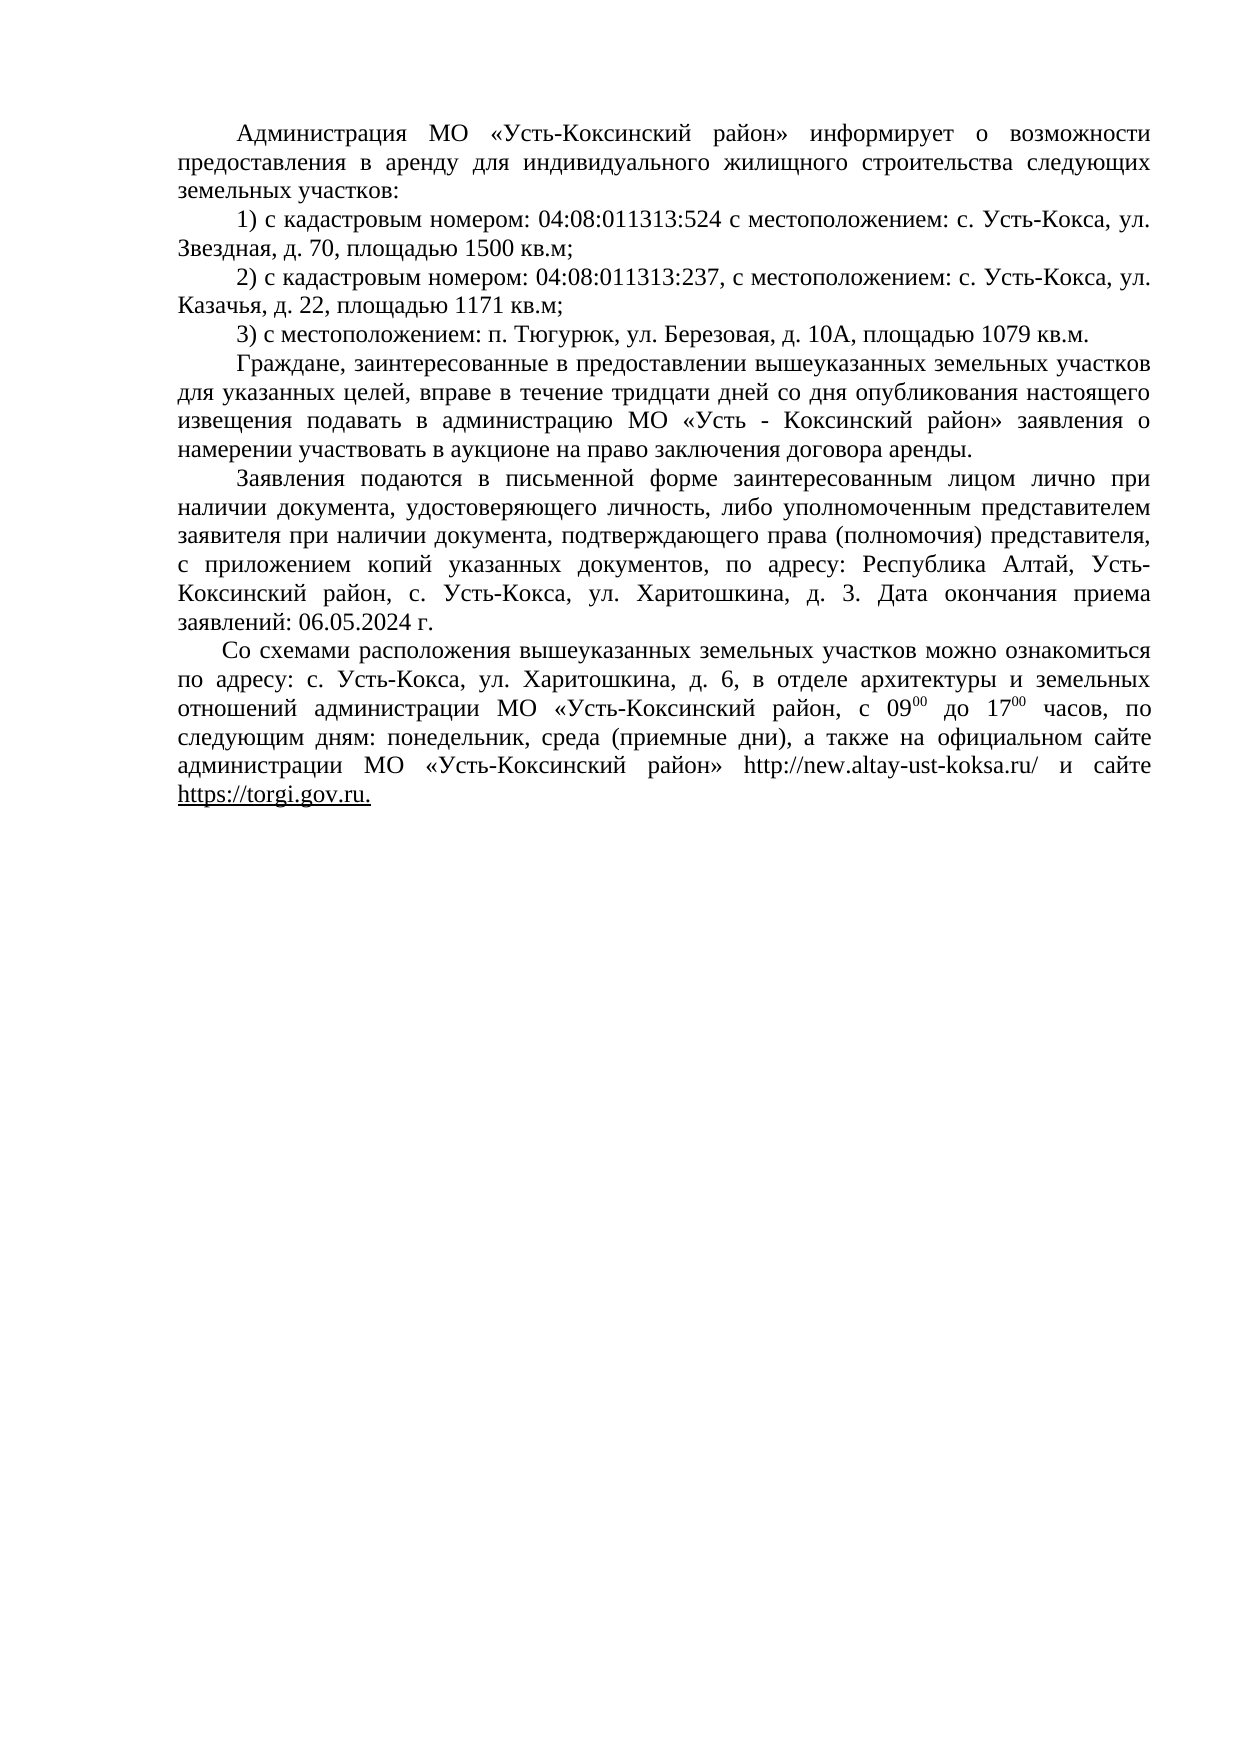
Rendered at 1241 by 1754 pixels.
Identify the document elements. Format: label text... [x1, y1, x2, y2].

text Граждане, заинтересованные в предоставлении вышеуказанных земельных участков для указанных целей, вправе в течение тридцати дней со дня опубликования настоящего извещения подавать в администрацию МО «Усть - Коксинский район» заявления о намерении участвовать в аукционе на право заключения договора аренды. [177, 348, 1152, 463]
text Администрация МО «Усть-Коксинский район» информирует о возможности предоставления в аренду для индивидуального жилищного строительства следующих земельных участков: [177, 118, 1152, 204]
text Со схемами расположения вышеуказанных земельных участков можно ознакомиться по адресу: с. Усть-Кокса, ул. Харитошкина, д. 6, в отделе архитектуры и земельных отношений администрации МО «Усть-Коксинский район, с 0900 до 1700 часов, по следующим дням: понедельник, среда (приемные дни), а также на официальном сайте администрации МО «Усть-Коксинский район» http://new.altay-ust-koksa.ru/ и сайте https://torgi.gov.ru. [177, 636, 1152, 808]
text 2) с кадастровым номером: 04:08:011313:237, с местоположением: с. Усть-Кокса, ул. Казачья, д. 22, площадью 1171 кв.м; [177, 262, 1152, 319]
text 3) с местоположением: п. Тюгурюк, ул. Березовая, д. 10А, площадью 1079 кв.м. [177, 319, 1152, 348]
text 1) с кадастровым номером: 04:08:011313:524 с местоположением: с. Усть-Кокса, ул. Звездная, д. 70, площадью 1500 кв.м; [177, 204, 1152, 262]
text Заявления подаются в письменной форме заинтересованным лицом лично при наличии документа, удостоверяющего личность, либо уполномоченным представителем заявителя при наличии документа, подтверждающего права (полномочия) представителя, с приложением копий указанных документов, по адресу: Республика Алтай, Усть-Коксинский район, с. Усть-Кокса, ул. Харитошкина, д. 3. Дата окончания приема заявлений: 06.05.2024 г. [177, 463, 1152, 636]
